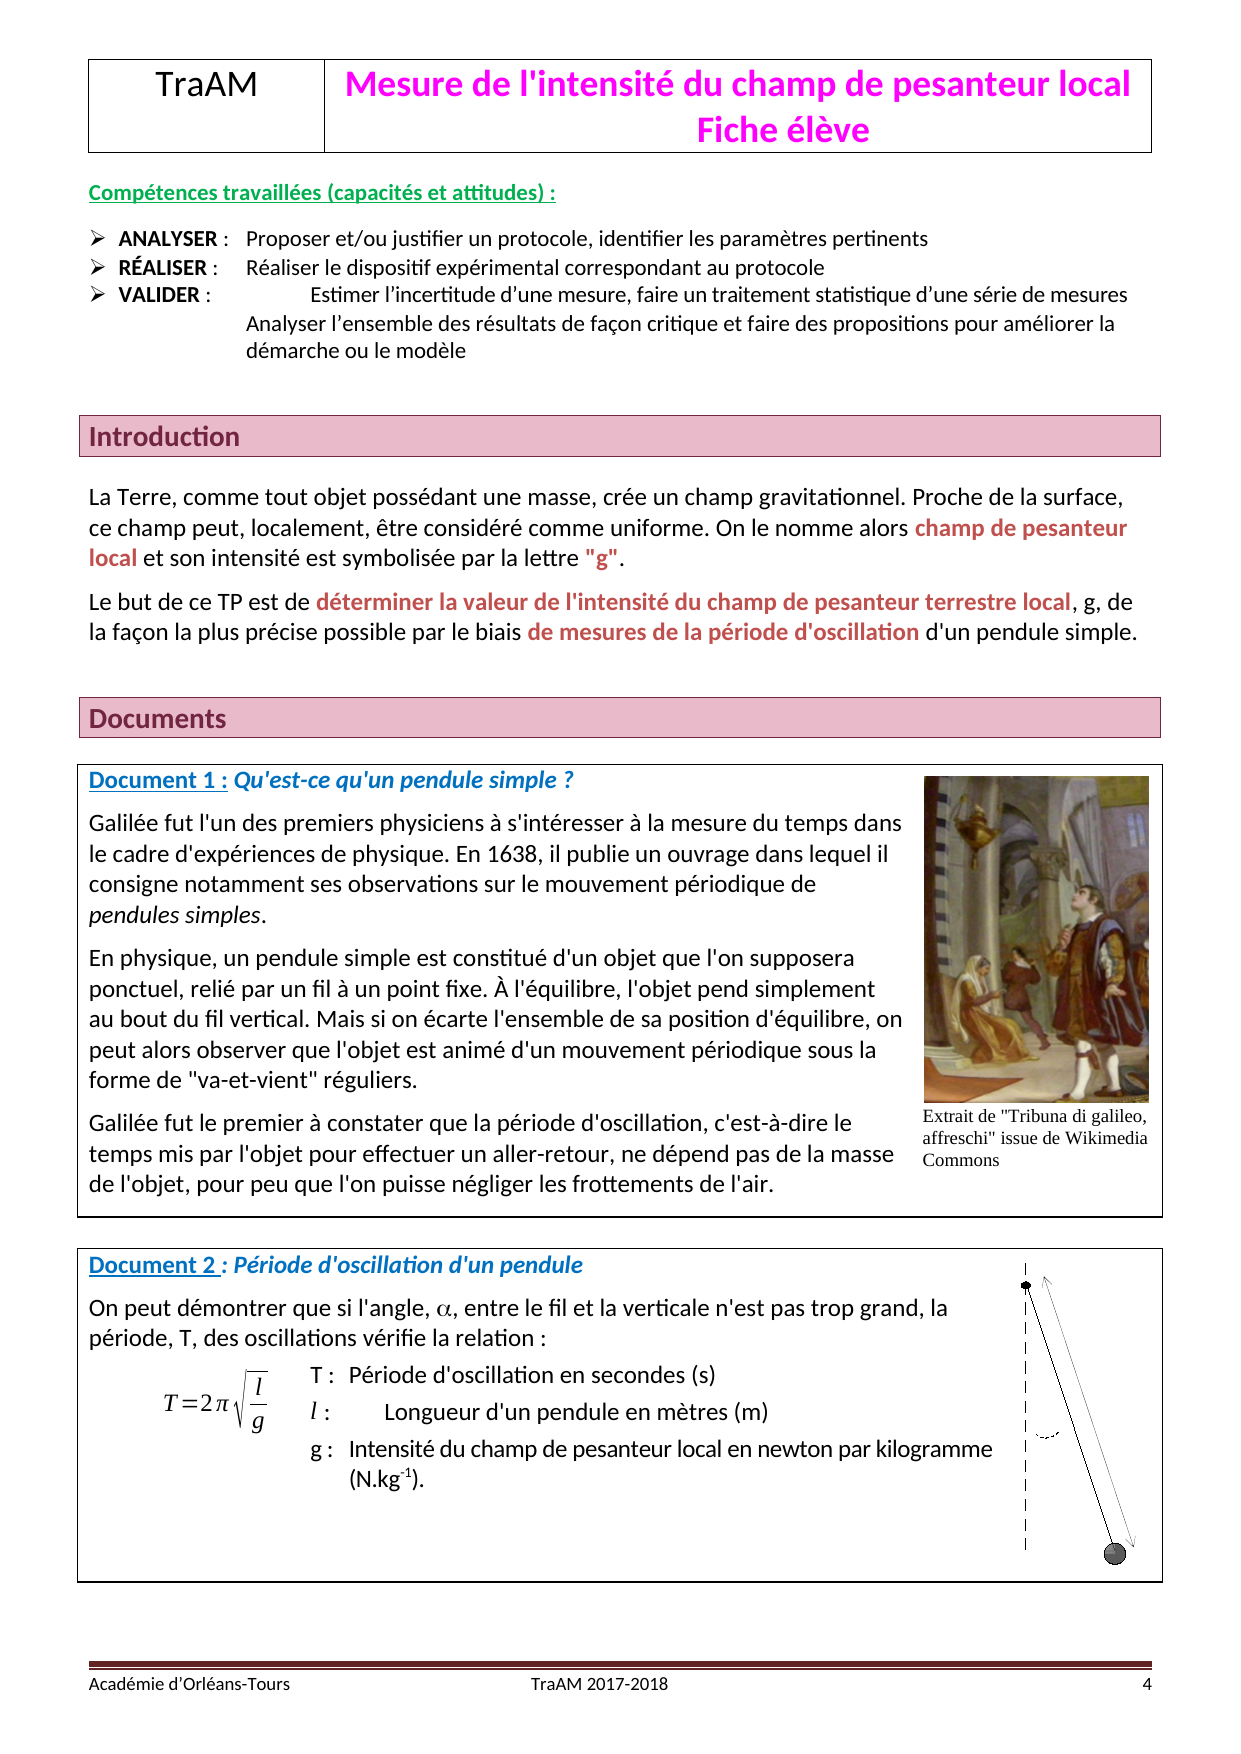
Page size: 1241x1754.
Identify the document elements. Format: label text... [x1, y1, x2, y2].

list RÉALISER : Réaliser le dispositif expérimental correspondant au protocole [89, 253, 1152, 281]
table_header Document 1 : Qu'est-ce qu'un pendule simple ? Galilée fut l'un des premiers physiciens à s'intéresser à la mesure du temps dans le cadre d'expériences de physique. En 1638, il publie un ouvrage dans lequel il consigne notamment ses observations sur le mouvement périodique de pendules simples. En physique, un pendule simple est constitué d'un objet que l'on supposera ponctuel, relié par un fil à un point fixe. À l'équilibre, l'objet pend simplement au bout du fil vertical. Mais si on écarte l'ensemble de sa position d'équilibre, on peut alors observer que l'objet est animé d'un mouvement périodique sous la forme de "va-et-vient" réguliers. Galilée fut le premier à constater que la période d'oscillation, c'est-à-dire le temps mis par l'objet pour effectuer un aller-retour, ne dépend pas de la masse de l'objet, pour peu que l'on puisse négliger les frottements de l'air. [78, 765, 1162, 1216]
text Le but de ce TP est de déterminer la valeur de l'intensité du champ de pesanteur terrestre local, g, de la façon la plus précise possible par le biais de mesures de la période d'oscillation d'un pendule simple. [89, 586, 1152, 647]
table_header TraAM [89, 60, 324, 152]
list VALIDER : Estimer l’incertitude d’une mesure, faire un traitement statistique d’une série de mesures Analyser l’ensemble des résultats de façon critique et faire des propositions pour améliorer la démarche ou le modèle [89, 281, 1152, 365]
list ANALYSER : Proposer et/ou justifier un protocole, identifier les paramètres pertinents [89, 224, 1152, 253]
table_header Document 2 : Période d'oscillation d'un pendule On peut démontrer que si l'angle, , entre le fil et la verticale n'est pas trop grand, la période, T, des oscillations vérifie la relation : T : Période d'oscillation en secondes (s) : Longueur d'un pendule en mètres (m) g : Intensité du champ de pesanteur local en newton par kilogramme (N.kg-1). [78, 1249, 1162, 1581]
text La Terre, comme tout objet possédant une masse, crée un champ gravitationnel. Proche de la surface, ce champ peut, localement, être considéré comme uniforme. On le nomme alors champ de pesanteur local et son intensité est symbolisée par la lettre "g". [89, 482, 1152, 573]
text Compétences travaillées (capacités et attitudes) : [89, 178, 1152, 206]
table_header Mesure de l'intensité du champ de pesanteur local Fiche élève [325, 60, 1151, 152]
text Documents [80, 698, 1160, 737]
text Introduction [80, 416, 1160, 456]
